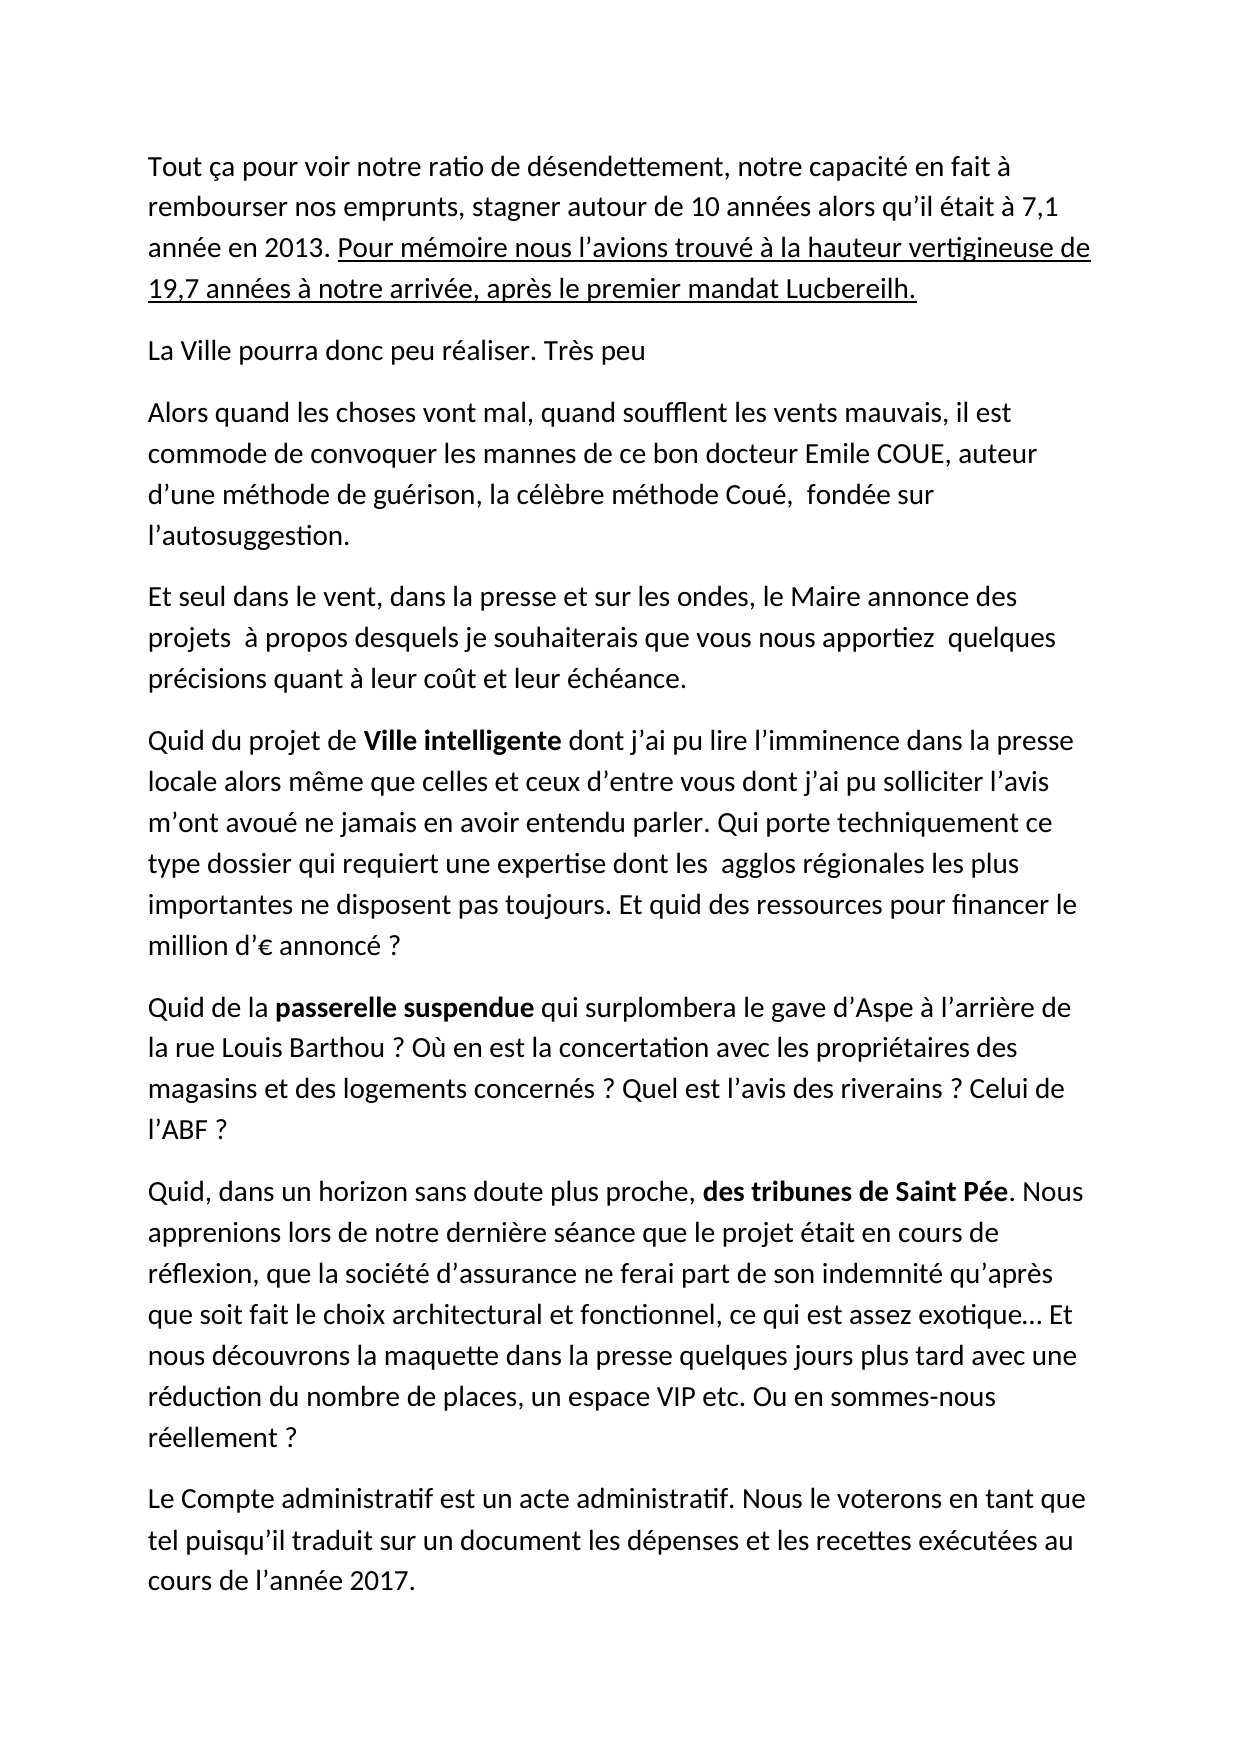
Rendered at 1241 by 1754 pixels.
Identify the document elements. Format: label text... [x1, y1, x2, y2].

text Alors quand les choses vont mal, quand soufflent les vents mauvais, il est commode de convoquer les mannes de ce bon docteur Emile COUE, auteur d’une méthode de guérison, la célèbre méthode Coué, fondée sur l’autosuggestion. [148, 394, 1093, 552]
text Quid, dans un horizon sans doute plus proche, des tribunes de Saint Pée. Nous apprenions lors de notre dernière séance que le projet était en cours de réflexion, que la société d’assurance ne ferai part de son indemnité qu’après que soit fait le choix architectural et fonctionnel, ce qui est assez exotique… Et nous découvrons la maquette dans la presse quelques jours plus tard avec une réduction du nombre de places, un espace VIP etc. Ou en sommes-nous réellement ? [148, 1173, 1093, 1454]
text La Ville pourra donc peu réaliser. Très peu [148, 332, 1093, 368]
text Quid de la passerelle suspendue qui surplombera le gave d’Aspe à l’arrière de la rue Louis Barthou ? Où en est la concertation avec les propriétaires des magasins et des logements concernés ? Quel est l’avis des riverains ? Celui de l’ABF ? [148, 989, 1093, 1147]
text Quid du projet de Ville intelligente dont j’ai pu lire l’imminence dans la presse locale alors même que celles et ceux d’entre vous dont j’ai pu solliciter l’avis m’ont avoué ne jamais en avoir entendu parler. Qui porte techniquement ce type dossier qui requiert une expertise dont les agglos régionales les plus importantes ne disposent pas toujours. Et quid des ressources pour financer le million d’€ annoncé ? [148, 722, 1093, 962]
text Le Compte administratif est un acte administratif. Nous le voterons en tant que tel puisqu’il traduit sur un document les dépenses et les recettes exécutées au cours de l’année 2017. [148, 1481, 1093, 1598]
text Et seul dans le vent, dans la presse et sur les ondes, le Maire annonce des projets à propos desquels je souhaiterais que vous nous apportiez quelques précisions quant à leur coût et leur échéance. [148, 578, 1093, 696]
text Tout ça pour voir notre ratio de désendettement, notre capacité en fait à rembourser nos emprunts, stagner autour de 10 années alors qu’il était à 7,1 année en 2013. Pour mémoire nous l’avions trouvé à la hauteur vertigineuse de 19,7 années à notre arrivée, après le premier mandat Lucbereilh. [148, 148, 1093, 306]
